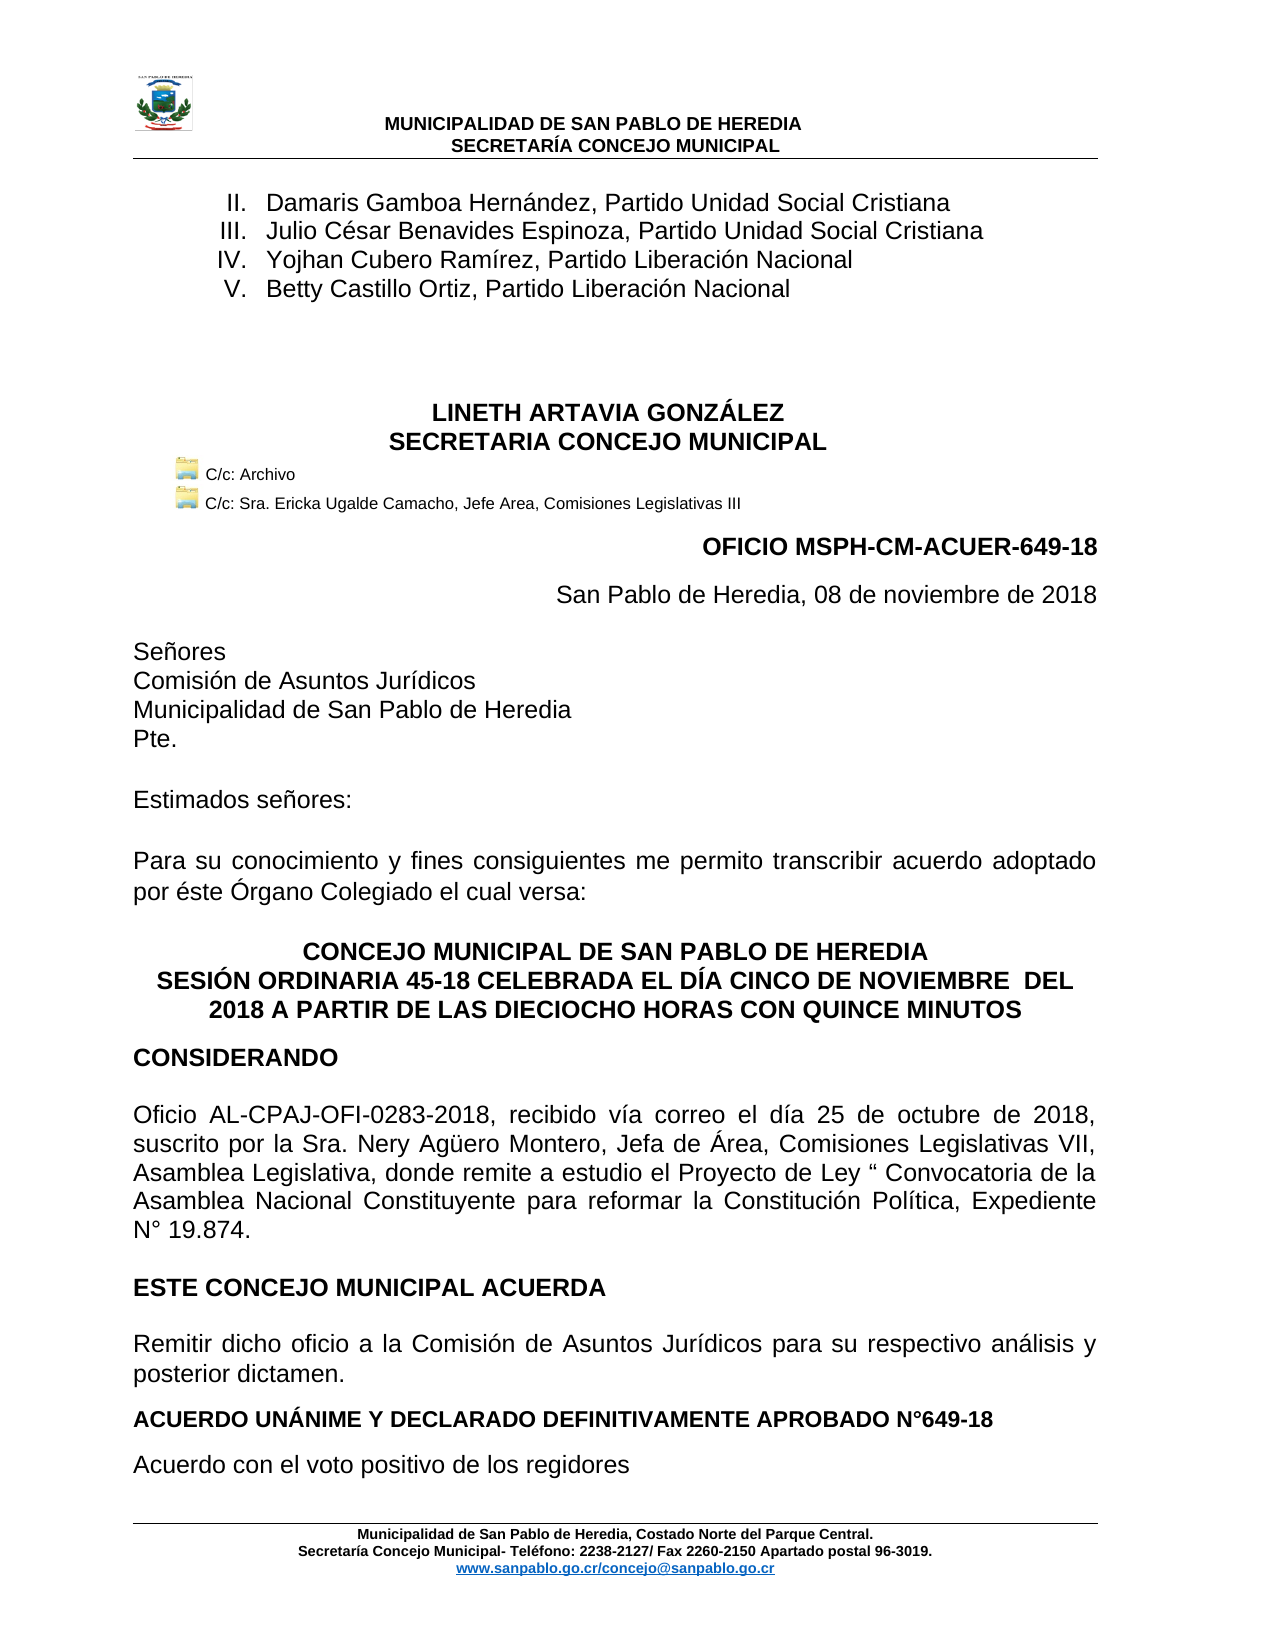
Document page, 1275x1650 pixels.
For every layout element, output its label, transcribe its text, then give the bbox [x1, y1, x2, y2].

text ACUERDO UNÁNIME Y DECLARADO DEFINITIVAMENTE APROBADO N°649-18 [133, 1406, 1098, 1433]
text Acuerdo con el voto positivo de los regidores [133, 1451, 1098, 1479]
list Julio César Benavides Espinoza, Partido Unidad Social Cristiana [247, 216, 1098, 245]
text Municipalidad de San Pablo de Heredia [133, 695, 1098, 723]
text CONSIDERANDO [133, 1043, 1098, 1071]
text San Pablo de Heredia, 08 de noviembre de 2018 [133, 580, 1098, 608]
picture [170, 455, 206, 481]
picture [170, 484, 205, 510]
text ESTE CONCEJO MUNICIPAL ACUERDA [133, 1273, 1098, 1301]
text Señores [133, 637, 1098, 666]
text Pte. [133, 723, 1098, 752]
text CONCEJO MUNICIPAL DE SAN PABLO DE HEREDIA [133, 937, 1098, 966]
text SECRETARIA CONCEJO MUNICIPAL [118, 427, 1098, 456]
text Remitir dicho oficio a la Comisión de Asuntos Jurídicos para su respectivo análisis y posterior dictamen. [133, 1329, 1098, 1388]
list Yojhan Cubero Ramírez, Partido Liberación Nacional [247, 245, 1098, 274]
text OFICIO MSPH-CM-ACUER-649-18 [133, 532, 1098, 561]
list Betty Castillo Ortiz, Partido Liberación Nacional [247, 274, 1098, 302]
text Para su conocimiento y fines consiguientes me permito transcribir acuerdo adoptado por éste Órgano Colegiado el cual versa: [133, 846, 1098, 906]
text SESIÓN ORDINARIA 45-18 CELEBRADA EL DÍA CINCO DE NOVIEMBRE DEL 2018 A PARTIR DE LAS DIECIOCHO HORAS CON QUINCE MINUTOS [133, 966, 1098, 1023]
text LINETH ARTAVIA GONZÁLEZ [118, 398, 1098, 427]
text Oficio AL-CPAJ-OFI-0283-2018, recibido vía correo el día 25 de octubre de 2018, suscrito por la Sra. Nery Agüero Montero, Jefa de Área, Comisiones Legislativas VII, Asamblea Legislativa, donde remite a estudio el Proyecto de Ley “ Convocatoria de la Asamblea Nacional Constituyente para reformar la Constitución Política, Expediente N° 19.874. [133, 1100, 1098, 1244]
text C/c: Sra. Ericka Ugalde Camacho, Jefe Area, Comisiones Legislativas III [133, 484, 1098, 513]
text C/c: Archivo [170, 456, 1098, 484]
text Estimados señores: [133, 785, 1098, 814]
text Comisión de Asuntos Jurídicos [133, 666, 1098, 695]
list Damaris Gamboa Hernández, Partido Unidad Social Cristiana [247, 187, 1098, 216]
